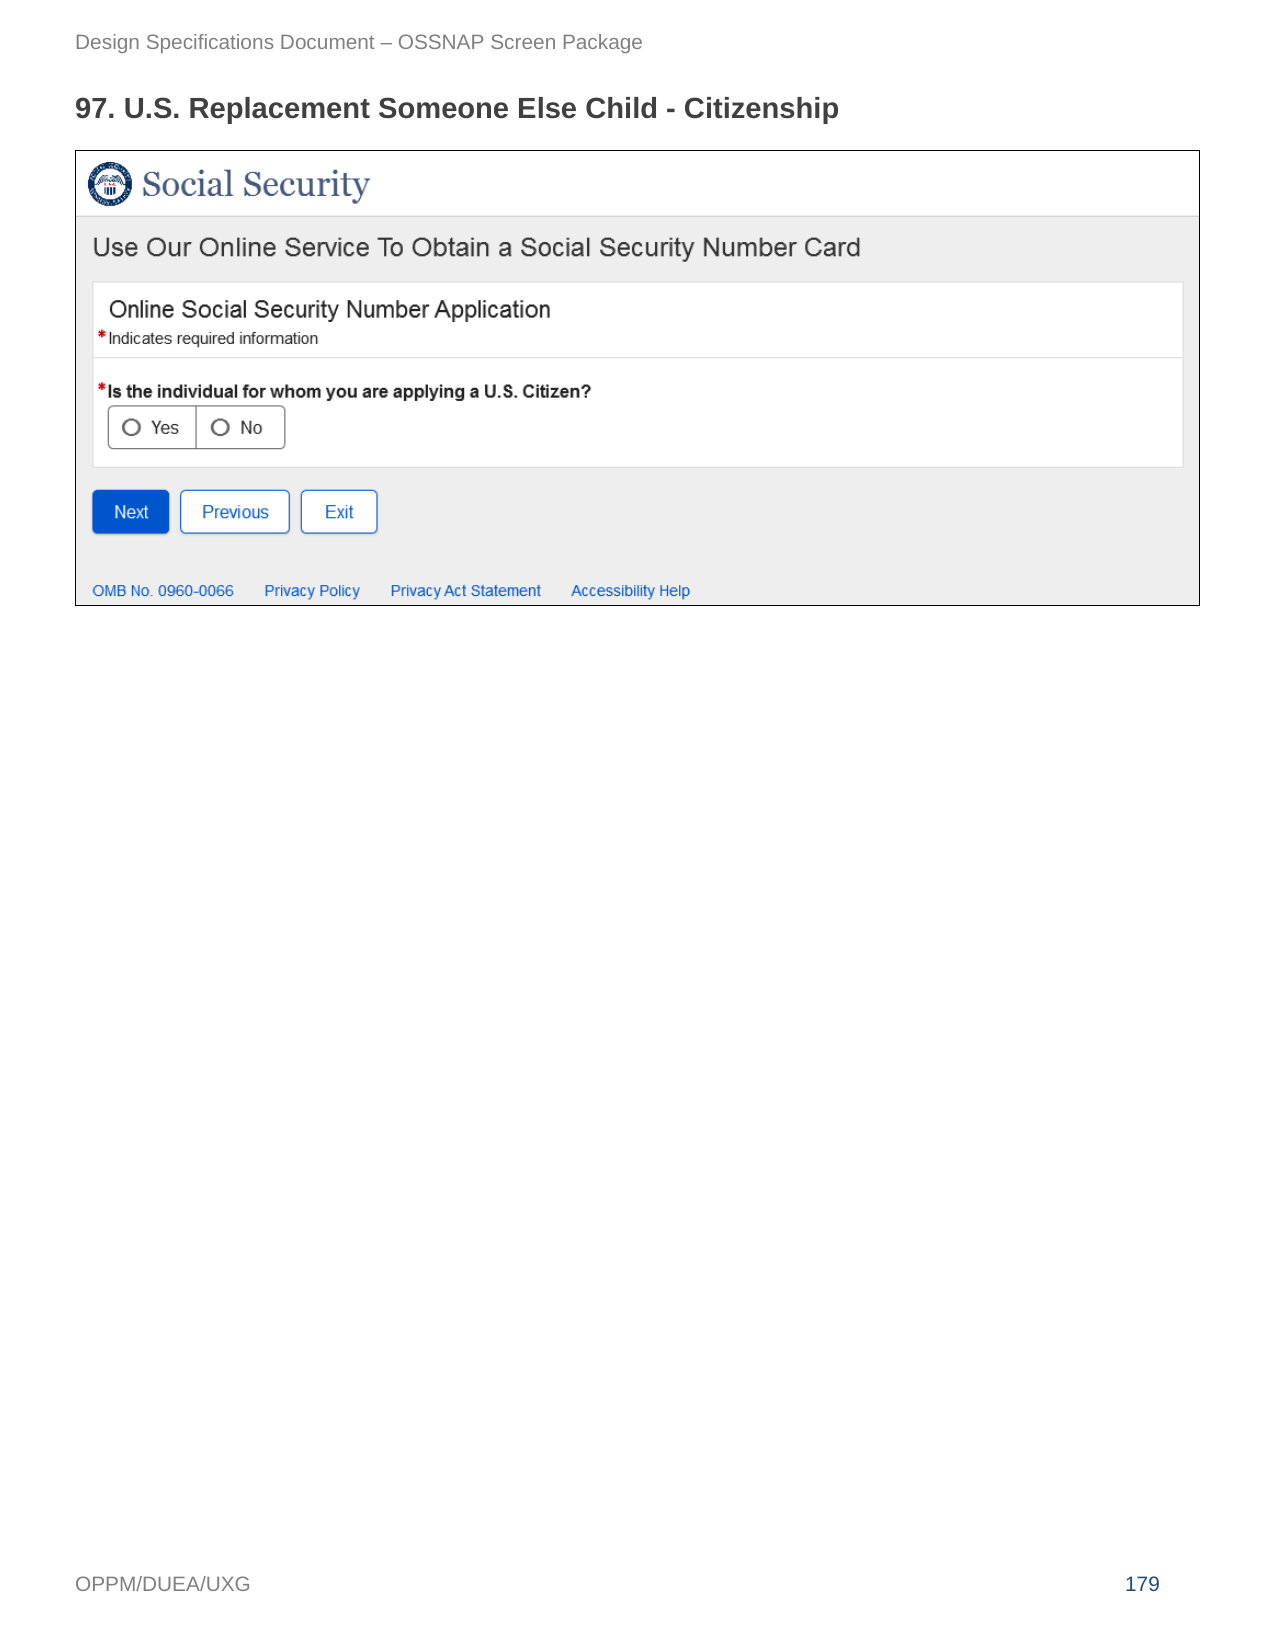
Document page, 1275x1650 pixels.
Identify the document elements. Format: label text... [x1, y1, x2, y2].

picture [76, 151, 1199, 605]
subtitle U.S. Replacement Someone Else Child - Citizenship [75, 91, 1200, 125]
